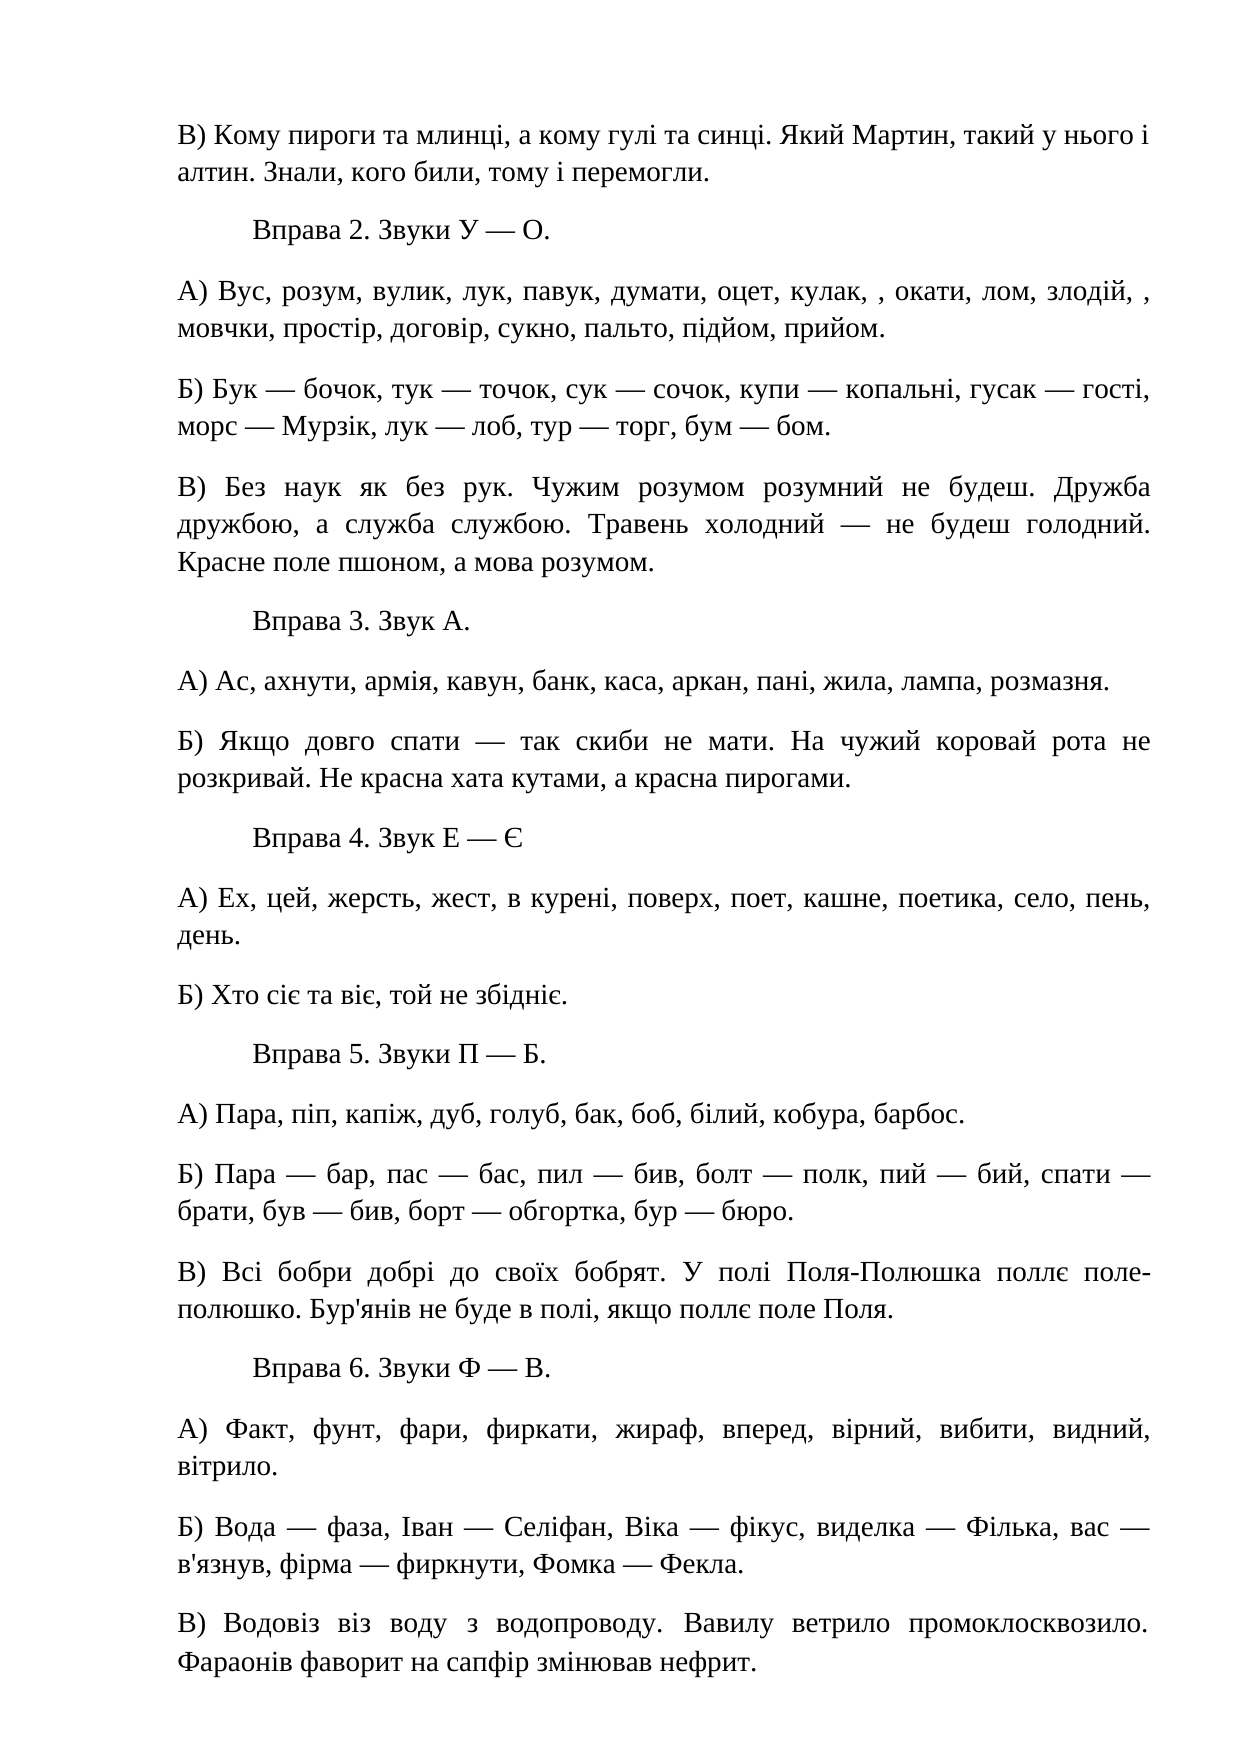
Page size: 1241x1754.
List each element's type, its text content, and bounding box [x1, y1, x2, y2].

text В) Без наук як без рук. Чужим розумом розумний не будеш. Дружба дружбою, а служба службою. Травень холодний — не будеш голодний. Красне поле пшоном, а мова розумом. [177, 469, 1152, 577]
text Б) Бук — бочок, тук — точок, сук — сочок, купи — копальні, гусак — гості, морс — Мурзік, лук — лоб, тур — торг, бум — бом. [177, 371, 1152, 441]
text А) Пара, піп, капіж, дуб, голуб, бак, боб, білий, кобура, барбос. [177, 1096, 1152, 1129]
text А) Факт, фунт, фари, фиркати, жираф, вперед, вірний, вибити, видний, вітрило. [177, 1411, 1152, 1482]
text В) Кому пироги та млинці, а кому гулі та синці. Який Мартин, такий у нього і алтин. Знали, кого били, тому і перемогли. [177, 117, 1152, 188]
text А) Вус, розум, вулик, лук, павук, думати, оцет, кулак, , окати, лом, злодій, , мовчки, простір, договір, сукно, пальто, підйом, прийом. [177, 273, 1152, 344]
text Б) Хто сіє та віє, той не збідніє. [177, 977, 1152, 1011]
text В) Водовіз віз воду з водопроводу. Вавилу ветрило промоклосквозило. [177, 1606, 1152, 1639]
text Вправа 3. Звук А. [252, 603, 1152, 637]
text Б) Якщо довго спати — так скиби не мати. На чужий коровай рота не розкривай. Не красна хата кутами, а красна пирогами. [177, 723, 1152, 794]
text А) Ас, ахнути, армія, кавун, банк, каса, аркан, пані, жила, лампа, розмазня. [177, 663, 1152, 696]
text Фараонів фаворит на сапфір змінював нефрит. [177, 1644, 1152, 1678]
text А) Ех, цей, жерсть, жест, в курені, поверх, поет, кашне, поетика, село, пень, день. [177, 881, 1152, 951]
text Вправа 5. Звуки П — Б. [252, 1036, 1152, 1070]
text Б) Вода — фаза, Іван — Селіфан, Віка — фікус, виделка — Філька, вас — в'язнув, фірма — фиркнути, Фомка — Фекла. [177, 1509, 1152, 1579]
text Вправа 6. Звуки Ф — В. [252, 1351, 1152, 1384]
text Б) Пара — бар, пас — бас, пил — бив, болт — полк, пий — бий, спати — брати, був — бив, борт — обгортка, бур — бюро. [177, 1157, 1152, 1227]
text Вправа 2. Звуки У — О. [252, 212, 1152, 246]
text В) Всі бобри добрі до своїх бобрят. У полі Поля-Полюшка поллє поле-полюшко. Бур'янів не буде в полі, якщо поллє поле Поля. [177, 1254, 1152, 1325]
text Вправа 4. Звук Е — Є [252, 820, 1152, 853]
